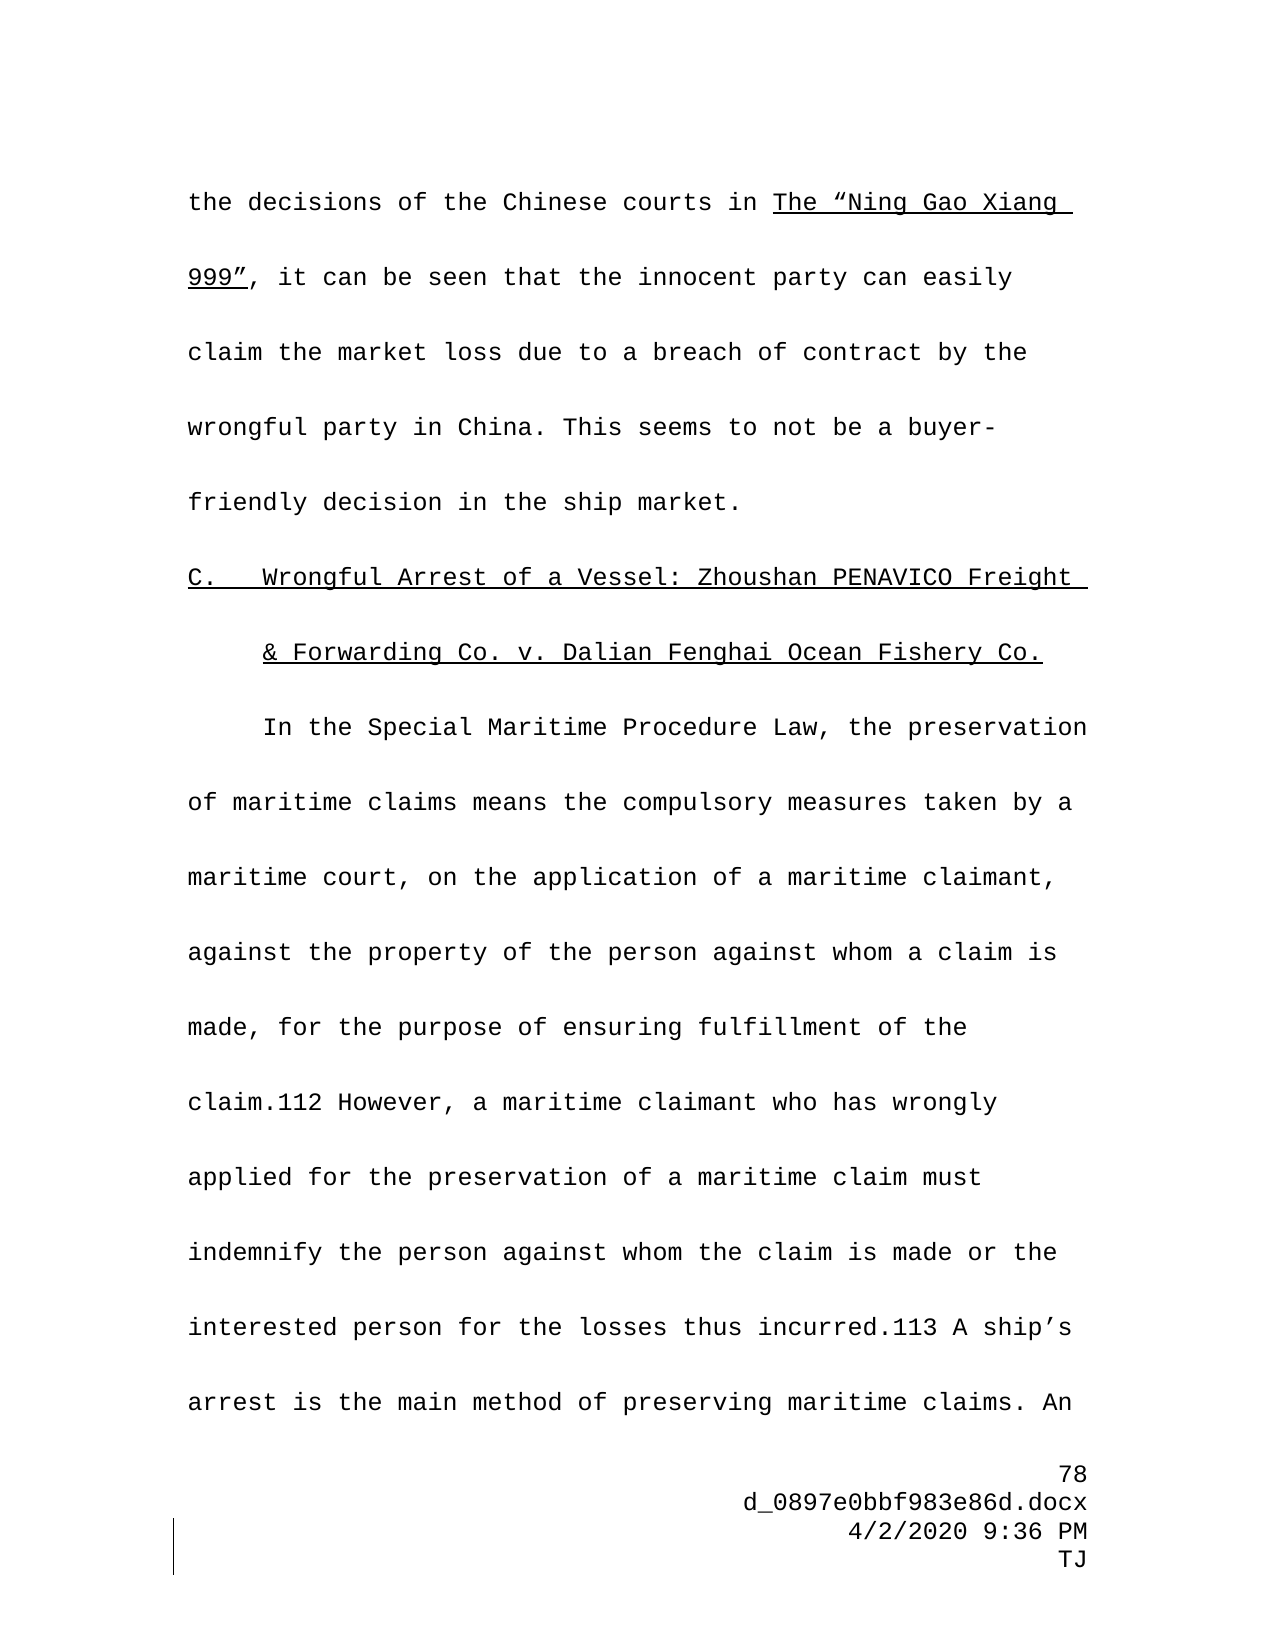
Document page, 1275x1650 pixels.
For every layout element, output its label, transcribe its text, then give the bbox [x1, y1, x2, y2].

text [187, 675, 1087, 1425]
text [187, 150, 1087, 525]
subtitle C. Wrongful Arrest of a Vessel: Zhoushan PENAVICO Freight & Forwarding Co. v. Dalian Fenghai Ocean Fishery Co. [187, 525, 1087, 587]
subtitle C. Wrongful Arrest of a Vessel: Zhoushan PENAVICO Freight & Forwarding Co. v. Dalian Fenghai Ocean Fishery Co. [187, 588, 1087, 675]
